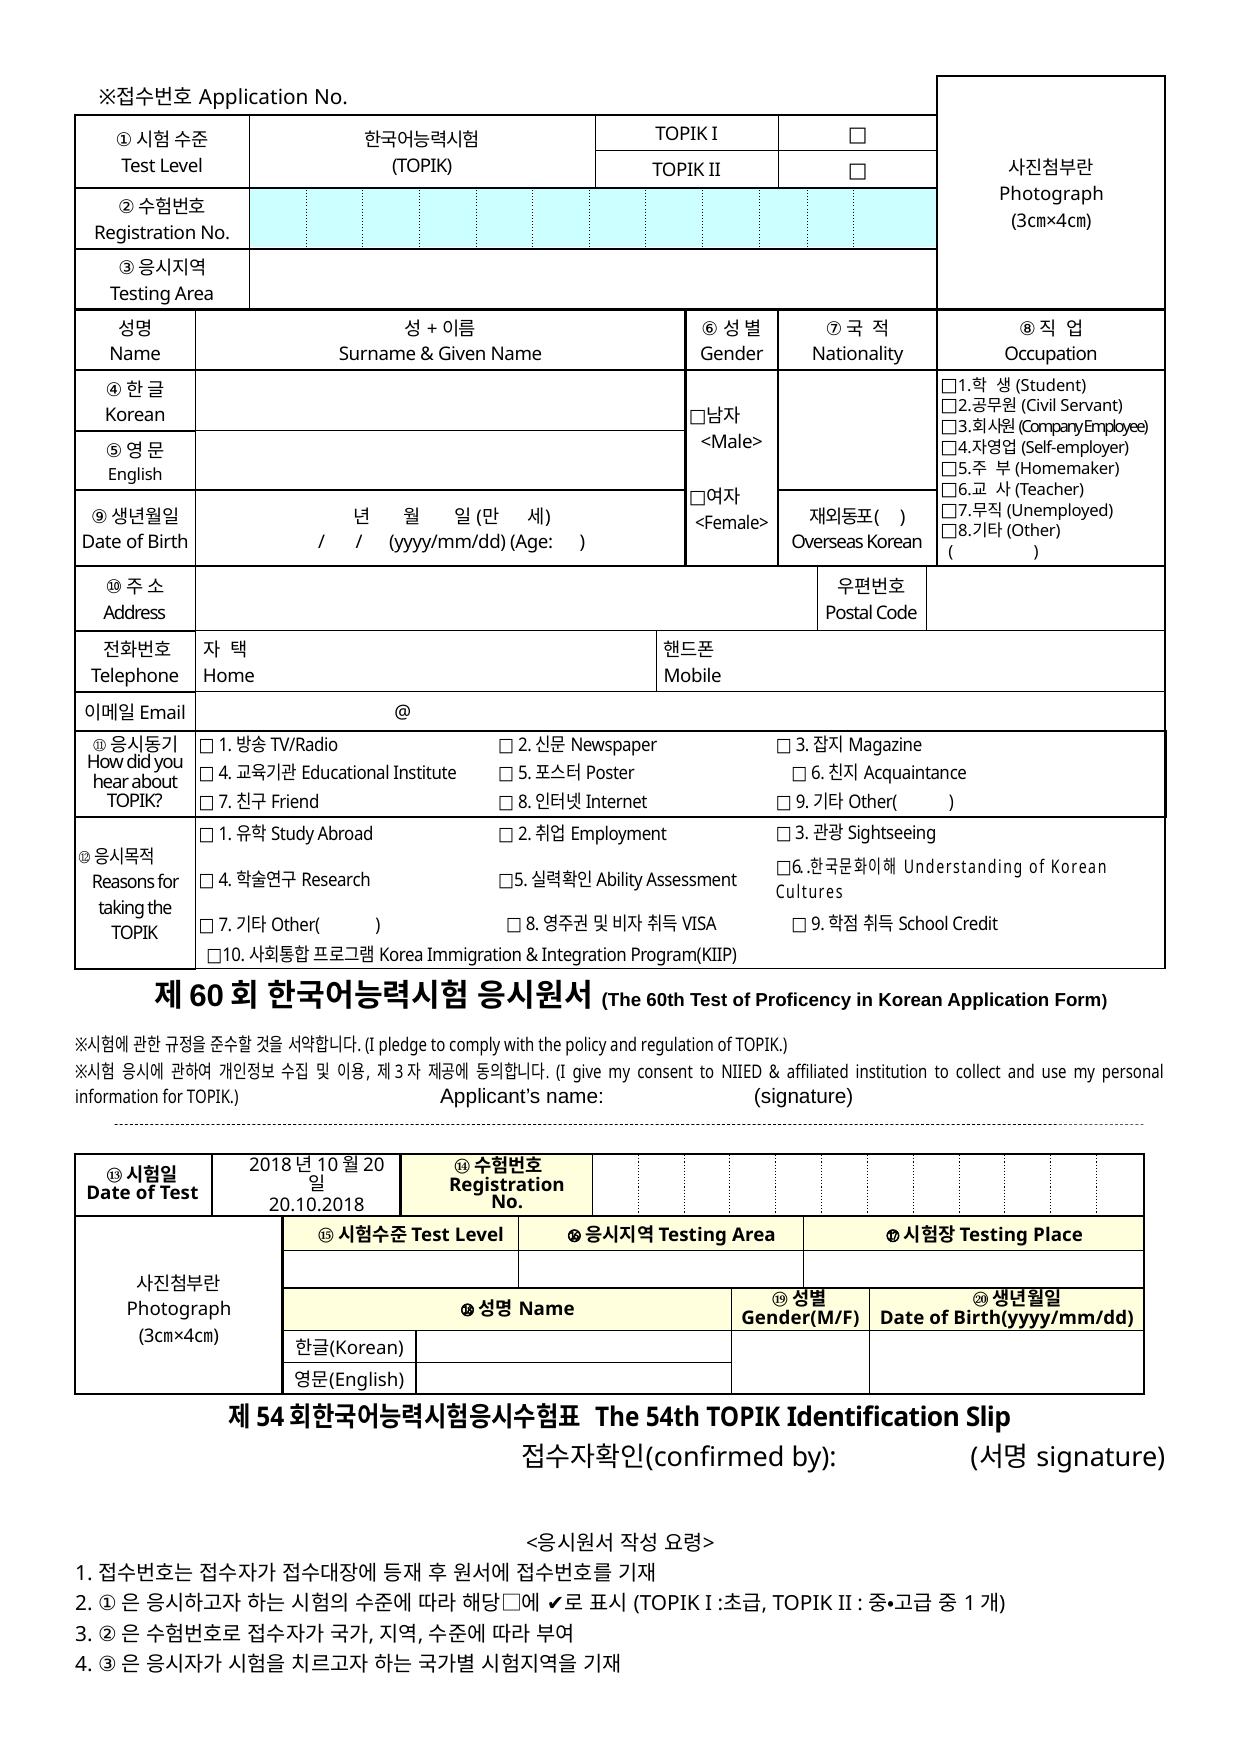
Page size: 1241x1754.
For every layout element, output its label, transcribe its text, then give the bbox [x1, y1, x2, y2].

table_cell [196, 371, 684, 430]
table_cell [250, 250, 936, 308]
table_header [593, 1155, 638, 1215]
text 제54회한국어능력시험응시수험표 The 54th TOPIK Identification Slip [75, 1395, 1165, 1434]
table_cell □ 9. 학점 취득 School Credit [773, 907, 1164, 939]
table_cell [807, 189, 853, 247]
table_cell □ 8. 인터넷 Internet [495, 786, 773, 816]
table_header [1096, 1155, 1143, 1215]
list 제60회 한국어능력시험 응시원서 (The 60th Test of Proficency in Korean Application Form) [89, 970, 1165, 1016]
table_cell □5. 실력확인Ability Assessment [495, 849, 773, 907]
table_cell □10. 사회통합 프로그램 Korea Immigration & Integration Program(KIIP) [196, 940, 1164, 968]
table_cell [250, 189, 306, 247]
table_header [1051, 1155, 1096, 1215]
list 접수자확인(confirmed by): (서명 signature) [96, 1434, 1165, 1474]
table_cell [519, 1251, 803, 1287]
table_cell [779, 371, 936, 488]
table_cell 성 + 이름 Surname & Given Name [196, 311, 684, 369]
table_header 2018년10월20일 20.10.2018 [213, 1155, 399, 1215]
table_cell ⑥ 성 별 Gender [687, 311, 777, 369]
table_header [867, 1155, 913, 1215]
table_cell 년 월 일 (만 세) / / (yyyy/mm/dd) (Age: ) [196, 491, 684, 565]
table_cell 자 택 Home [196, 631, 656, 691]
list ※시험에 관한 규정을 준수할 것을 서약합니다. (I pledge to comply with the policy and regulation of TOPIK.) [69, 1029, 1165, 1056]
table_header [1005, 1155, 1051, 1215]
table_cell □ [779, 151, 936, 187]
table_cell [306, 189, 363, 247]
text 3. ②은 수험번호로 접수자가 국가, 지역, 수준에 따라 부여 [75, 1617, 1165, 1647]
table_cell [533, 189, 589, 247]
table_header ⑭수험번호 Registration No. [402, 1155, 592, 1215]
table_cell ⑩주 소 Address [76, 567, 195, 630]
table_header ※접수번호 Application No. [75, 75, 936, 113]
table_cell □ 2. 취업 Employment [495, 818, 773, 849]
table_cell [196, 567, 817, 630]
table_cell □ 7. 기타 Other( ) [196, 907, 495, 939]
table_cell ④한 글 Korean [76, 371, 195, 430]
table_header ⑬시험일 Date of Test [76, 1155, 211, 1215]
table_cell □ 5. 포스터 Poster [495, 758, 773, 786]
table_cell [196, 431, 684, 488]
table_cell 한국어능력시험 (TOPIK) [250, 116, 595, 187]
table_cell ⑳생년월일 Date of Birth(yyyy/mm/dd) [870, 1289, 1143, 1330]
table_cell 재외동포( ) Overseas Korean [779, 491, 936, 565]
table_header [959, 1155, 1005, 1215]
table_cell ⑮시험수준Test Level [284, 1217, 518, 1250]
table_cell □ 4. 교육기관 Educational Institute [196, 758, 495, 786]
table_cell □ 3. 관광 Sightseeing [773, 818, 1164, 849]
table_cell [284, 1251, 518, 1287]
table_cell □6. .한국문화이해 Understanding of Korean Cultures [773, 849, 1164, 907]
table_header 사진첨부란 Photograph (3㎝×4㎝) [938, 77, 1164, 308]
table_cell [646, 189, 702, 247]
table_cell [417, 1331, 731, 1362]
table_cell [419, 189, 476, 247]
table_cell ②수험번호 Registration No. [76, 189, 249, 247]
table_cell 핸드폰 Mobile [657, 631, 1164, 691]
table_cell □ 3. 잡지 Magazine [773, 732, 1164, 758]
table_cell @ [196, 692, 1164, 730]
table_header [821, 1155, 867, 1215]
table_cell 이메일Email [76, 693, 195, 730]
table_header [913, 1155, 959, 1215]
table_cell ⑱성명 Name [284, 1289, 731, 1330]
table_cell [732, 1331, 869, 1393]
table_cell □1.학 생 (Student) □2.공무원 (Civil Servant) □3.회사원 (Company Employee) □4.자영업 (Self-employer) □5.주 부 (Homemaker) □6.교 사 (Teacher) □7.무직 (Unemployed) □8.기타 (Other) ( ) [938, 371, 1164, 565]
table_cell ①시험 수준 Test Level [76, 116, 249, 187]
table_cell [870, 1331, 1143, 1393]
table_cell 영문(English) [284, 1363, 415, 1393]
table_cell [804, 1251, 1143, 1287]
text 4. ③은 응시자가 시험을 치르고자 하는 국가별 시험지역을 기재 [75, 1647, 1165, 1677]
table_cell □ 8. 영주권 및 비자 취득 VISA [495, 907, 773, 939]
table_cell ⑧직 업 Occupation [938, 311, 1164, 369]
table_cell 사진첨부란 Photograph (3㎝×4㎝) [76, 1217, 281, 1393]
table_cell □ 9. 기타 Other( ) [773, 786, 1164, 816]
text 2. ①은 응시하고자 하는 시험의 수준에 따라 해당□에 ✔로 표시 (TOPIK I :초급, TOPIK II : 중•고급 중 1개) [75, 1586, 1165, 1617]
table_cell □ 4. 학술연구 Research [196, 849, 495, 907]
table_cell [417, 1363, 731, 1393]
table_cell □ 1. 방송TV/Radio [196, 732, 495, 758]
table_cell □ 2. 신문 Newspaper [495, 732, 773, 758]
table_header [776, 1155, 821, 1215]
table_header [684, 1155, 730, 1215]
table_cell 전화번호 Telephone [76, 632, 195, 691]
table_cell [927, 567, 1164, 630]
table_cell ⑲성별 Gender(M/F) [732, 1289, 869, 1330]
table_cell ⑦국 적 Nationality [779, 311, 936, 369]
table_cell ⑨생년월일 Date of Birth [76, 491, 195, 565]
table_cell [853, 189, 936, 247]
table_cell 성명 Name [76, 311, 195, 369]
table_cell ③응시지역 Testing Area [76, 250, 249, 308]
table_cell □ 1. 유학 Study Abroad [196, 818, 495, 849]
table_cell ⑰시험장Testing Place [804, 1217, 1143, 1250]
list ※시험 응시에 관하여 개인정보 수집 및 이용, 제3자 제공에 동의합니다. (I give my consent to NIIED & affiliated institution to collect and use my personal information for TOPIK.) Applicant’s name: (signature) [75, 1056, 1165, 1109]
table_cell □ 7. 친구 Friend [196, 786, 495, 816]
table_cell ⑤영 문 English [76, 432, 195, 488]
table_header [730, 1155, 776, 1215]
text 1. 접수번호는 접수자가 접수대장에 등재 후 원서에 접수번호를 기재 [75, 1556, 1165, 1586]
table_cell 우편번호 Postal Code [818, 567, 926, 630]
table_cell [702, 189, 759, 247]
table_cell ⑯응시지역Testing Area [519, 1217, 803, 1250]
table_cell □ 6. 친지 Acquaintance [773, 758, 1164, 786]
text <응시원서 작성 요령> [75, 1526, 1165, 1556]
table_cell [476, 189, 532, 247]
table_cell ⑫응시목적 Reasons for taking the TOPIK [76, 818, 195, 968]
table_cell 한글(Korean) [284, 1331, 415, 1362]
table_cell TOPIK II [596, 151, 778, 187]
table_cell [589, 189, 646, 247]
table_cell [759, 189, 807, 247]
table_cell [363, 189, 419, 247]
table_cell □남자 <Male> □여자 <Female> [687, 371, 777, 565]
table_cell ⑪응시동기 How did you hear about TOPIK? [76, 732, 195, 816]
table_cell □ [779, 116, 936, 150]
table_cell TOPIK I [596, 116, 778, 150]
table_header [638, 1155, 684, 1215]
